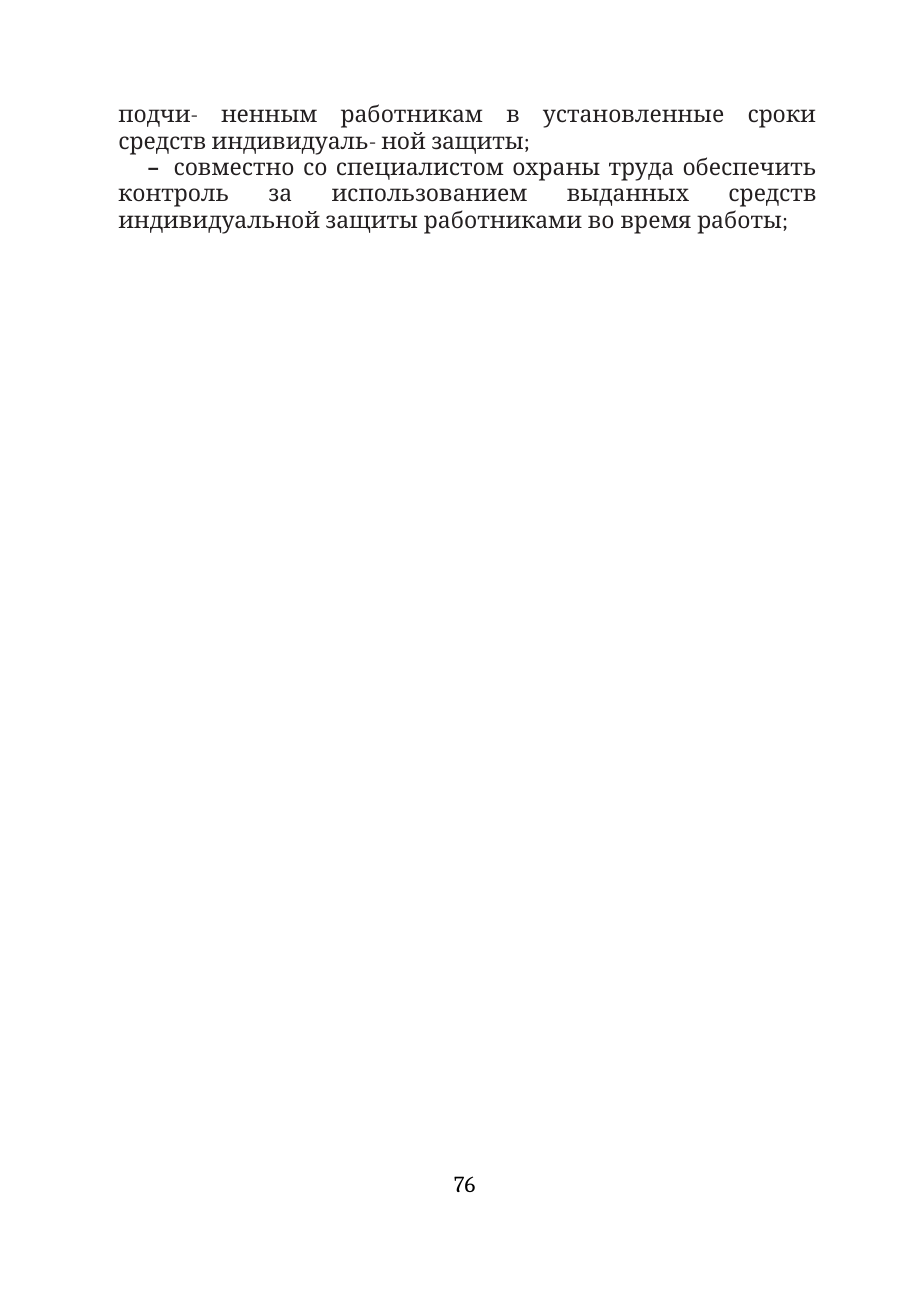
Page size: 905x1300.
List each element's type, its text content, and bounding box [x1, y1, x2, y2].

list совместно со специалистом охраны труда обеспечить контроль за использованием выданных средств индивидуальной защиты работниками во время работы; [118, 155, 817, 234]
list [118, 102, 816, 155]
